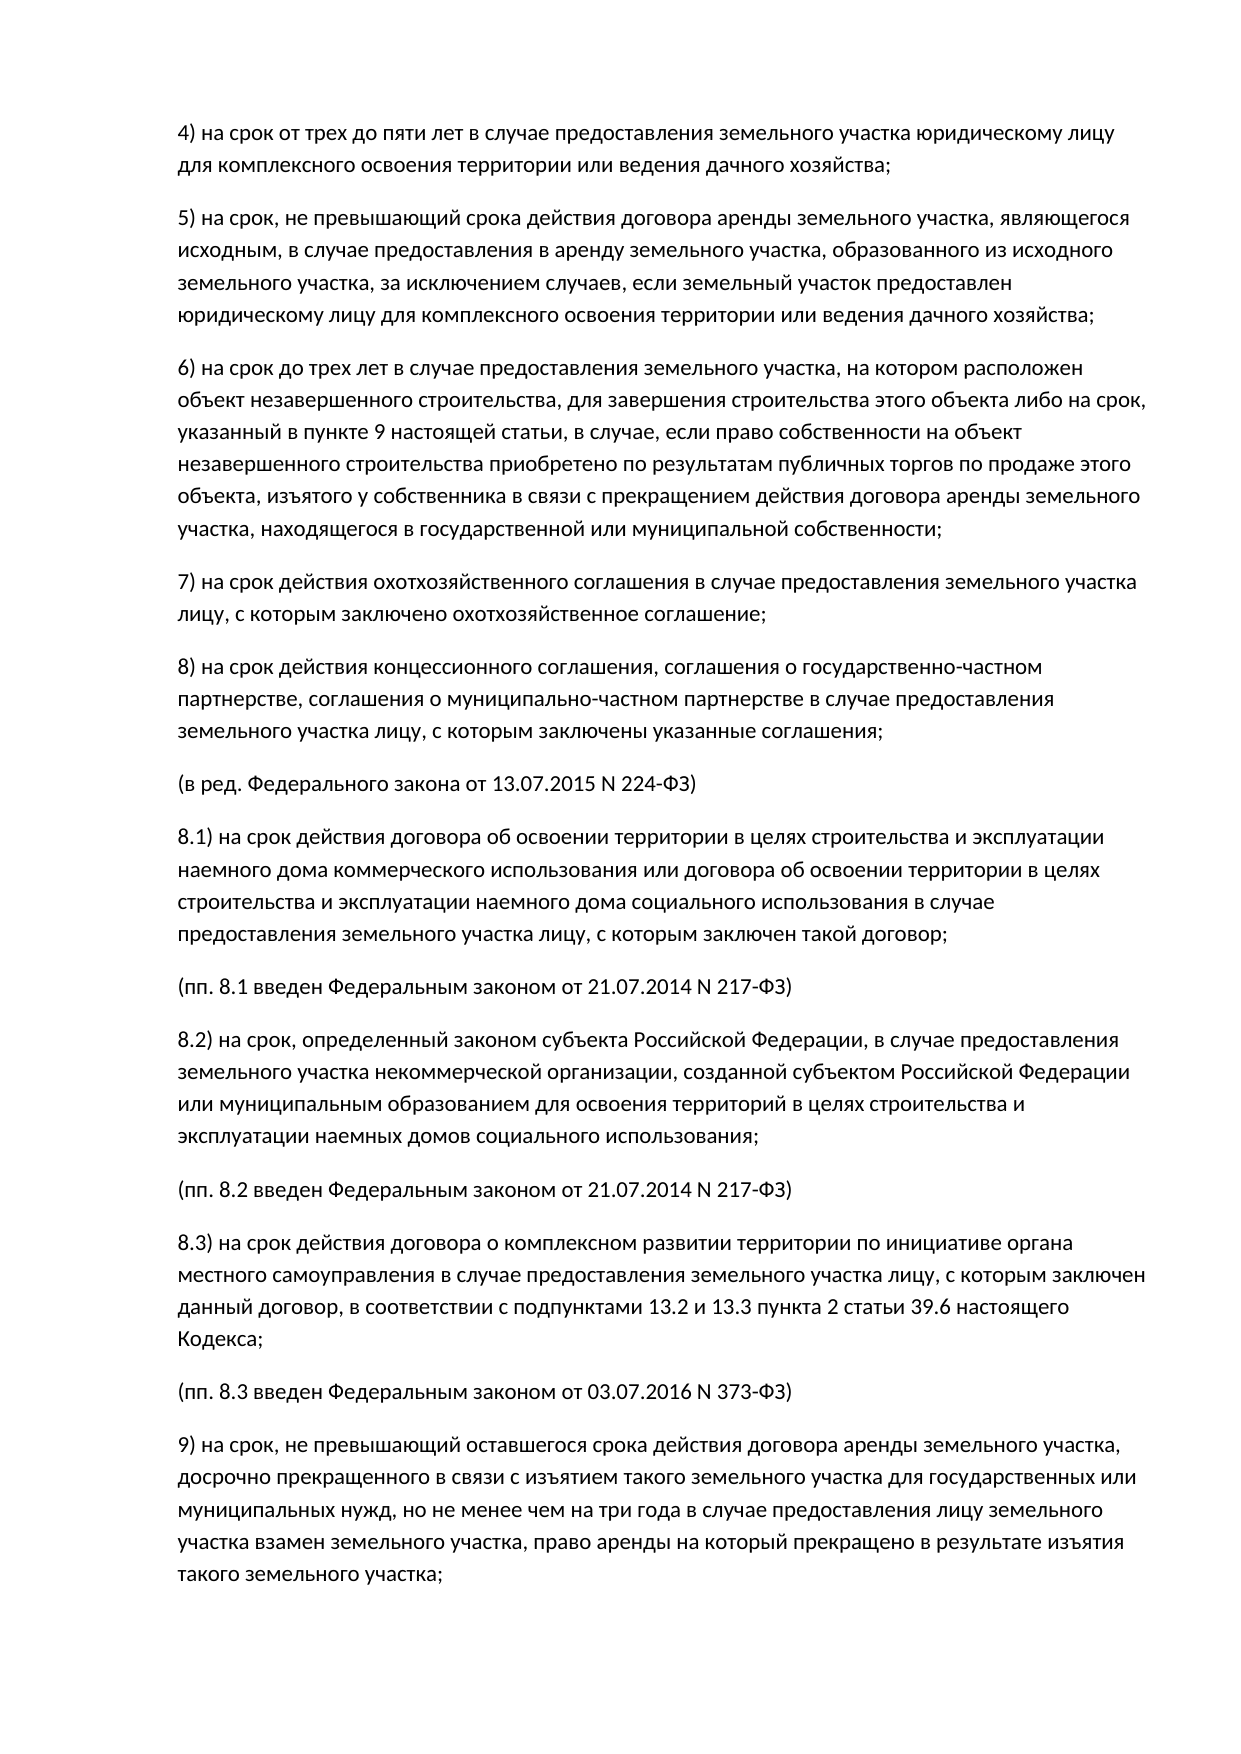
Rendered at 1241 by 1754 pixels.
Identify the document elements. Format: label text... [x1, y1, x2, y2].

text 5) на срок, не превышающий срока действия договора аренды земельного участка, являющегося исходным, в случае предоставления в аренду земельного участка, образованного из исходного земельного участка, за исключением случаев, если земельный участок предоставлен юридическому лицу для комплексного освоения территории или ведения дачного хозяйства; [177, 203, 1152, 328]
text 8) на срок действия концессионного соглашения, соглашения о государственно-частном партнерстве, соглашения о муниципально-частном партнерстве в случае предоставления земельного участка лицу, с которым заключены указанные соглашения; [177, 652, 1152, 744]
text (пп. 8.2 введен Федеральным законом от 21.07.2014 N 217-ФЗ) [177, 1175, 1152, 1203]
text 4) на срок от трех до пяти лет в случае предоставления земельного участка юридическому лицу для комплексного освоения территории или ведения дачного хозяйства; [177, 118, 1152, 178]
text 6) на срок до трех лет в случае предоставления земельного участка, на котором расположен объект незавершенного строительства, для завершения строительства этого объекта либо на срок, указанный в пункте 9 настоящей статьи, в случае, если право собственности на объект незавершенного строительства приобретено по результатам публичных торгов по продаже этого объекта, изъятого у собственника в связи с прекращением действия договора аренды земельного участка, находящегося в государственной или муниципальной собственности; [177, 353, 1152, 542]
text 8.2) на срок, определенный законом субъекта Российской Федерации, в случае предоставления земельного участка некоммерческой организации, созданной субъектом Российской Федерации или муниципальным образованием для освоения территорий в целях строительства и эксплуатации наемных домов социального использования; [177, 1025, 1152, 1150]
text 9) на срок, не превышающий оставшегося срока действия договора аренды земельного участка, досрочно прекращенного в связи с изъятием такого земельного участка для государственных или муниципальных нужд, но не менее чем на три года в случае предоставления лицу земельного участка взамен земельного участка, право аренды на который прекращено в результате изъятия такого земельного участка; [177, 1430, 1152, 1587]
text (в ред. Федерального закона от 13.07.2015 N 224-ФЗ) [177, 769, 1152, 797]
text (пп. 8.3 введен Федеральным законом от 03.07.2016 N 373-ФЗ) [177, 1377, 1152, 1405]
text 8.1) на срок действия договора об освоении территории в целях строительства и эксплуатации наемного дома коммерческого использования или договора об освоении территории в целях строительства и эксплуатации наемного дома социального использования в случае предоставления земельного участка лицу, с которым заключен такой договор; [177, 822, 1152, 947]
text (пп. 8.1 введен Федеральным законом от 21.07.2014 N 217-ФЗ) [177, 972, 1152, 1000]
text 8.3) на срок действия договора о комплексном развитии территории по инициативе органа местного самоуправления в случае предоставления земельного участка лицу, с которым заключен данный договор, в соответствии с подпунктами 13.2 и 13.3 пункта 2 статьи 39.6 настоящего Кодекса; [177, 1228, 1152, 1352]
text 7) на срок действия охотхозяйственного соглашения в случае предоставления земельного участка лицу, с которым заключено охотхозяйственное соглашение; [177, 567, 1152, 627]
